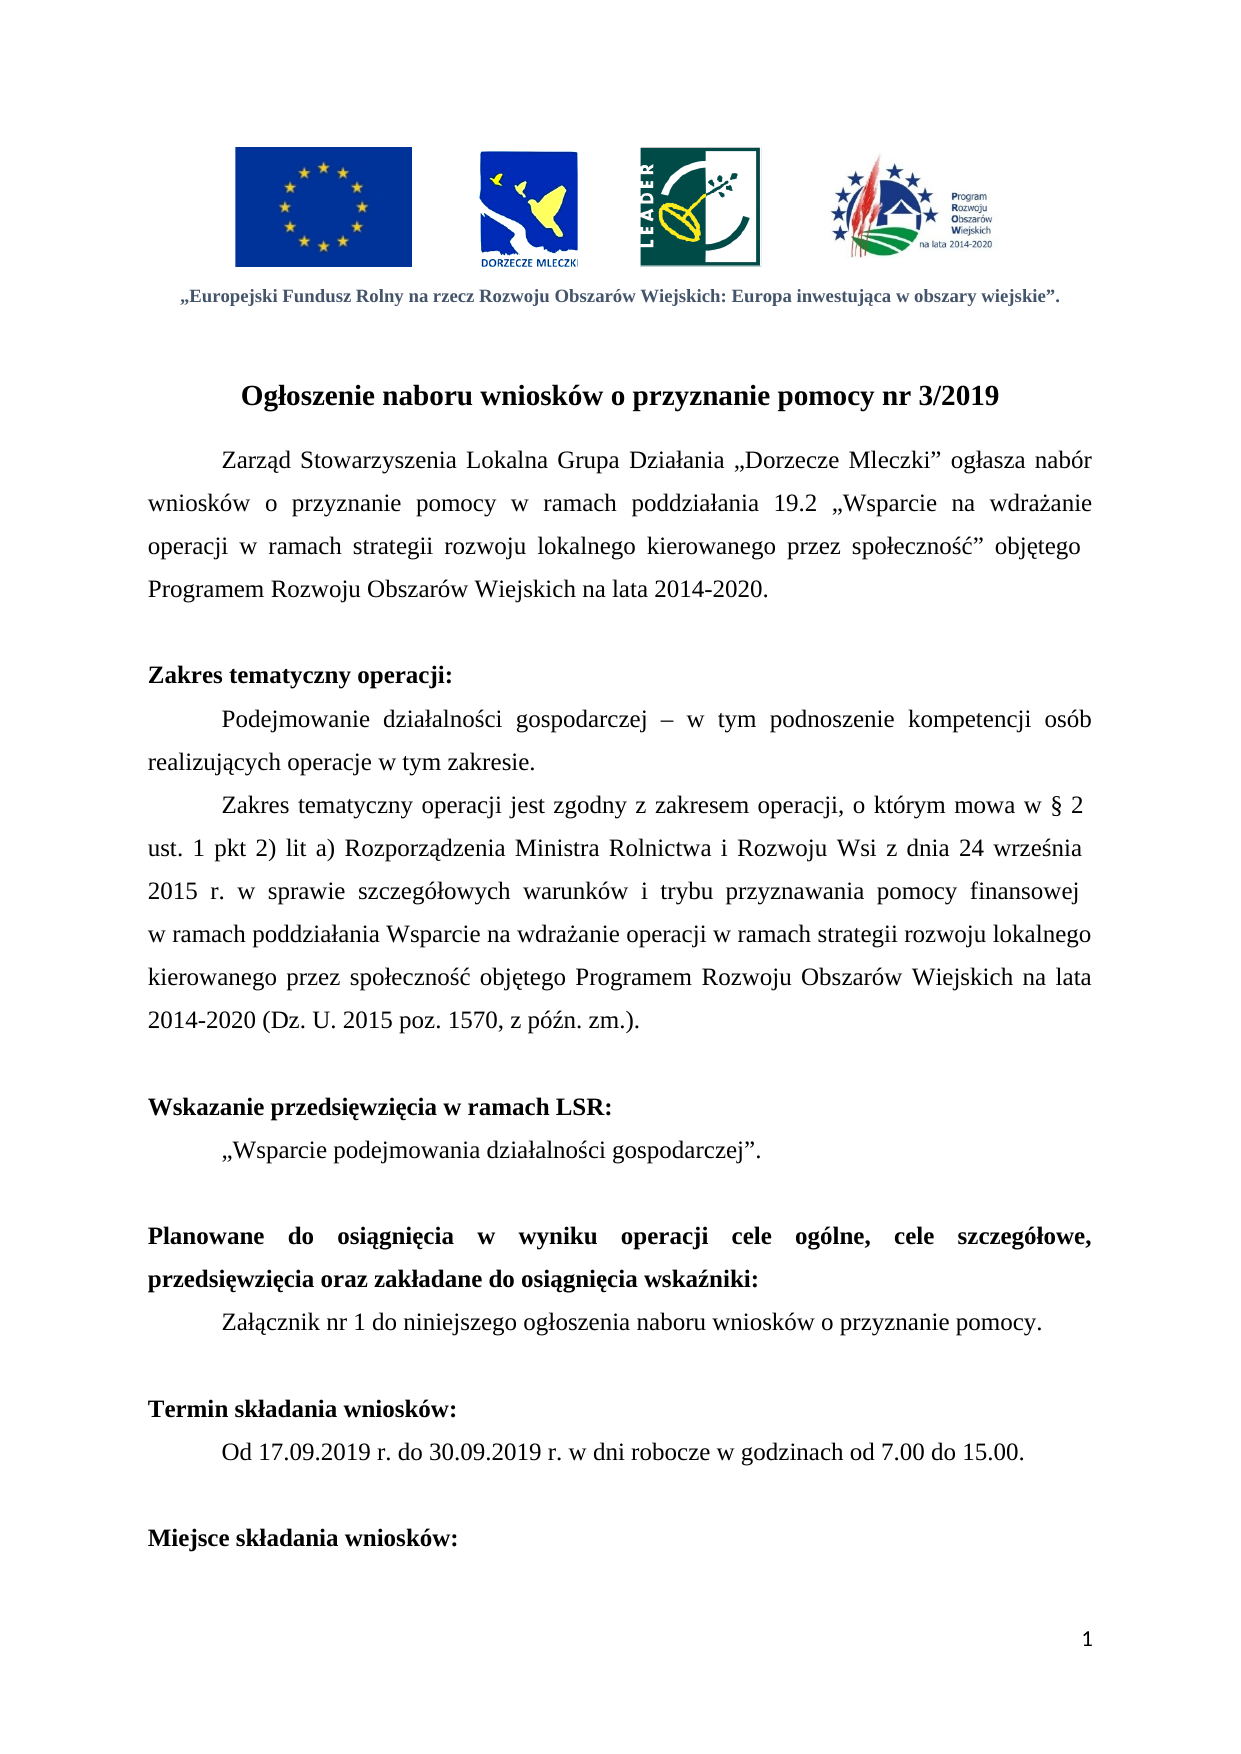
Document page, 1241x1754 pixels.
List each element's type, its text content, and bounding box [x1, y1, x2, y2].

text Zakres tematyczny operacji: [148, 661, 1093, 689]
text Ogłoszenie naboru wniosków o przyznanie pomocy nr 3/2019 [148, 378, 1093, 411]
text Wskazanie przedsięwzięcia w ramach LSR: [148, 1092, 1093, 1121]
text Zakres tematyczny operacji jest zgodny z zakresem operacji, o którym mowa w § 2 ust. 1 pkt 2) lit a) Rozporządzenia Ministra Rolnictwa i Rozwoju Wsi z dnia 24 września 2015 r. w sprawie szczegółowych warunków i trybu przyznawania pomocy finansowej w ramach poddziałania Wsparcie na wdrażanie operacji w ramach strategii rozwoju lokalnego kierowanego przez społeczność objętego Programem Rozwoju Obszarów Wiejskich na lata 2014-2020 (Dz. U. 2015 poz. 1570, z późn. zm.). [148, 790, 1093, 1034]
text Od 17.09.2019 r. do 30.09.2019 r. w dni robocze w godzinach od 7.00 do 15.00. [148, 1437, 1093, 1466]
text „Europejski Fundusz Rolny na rzecz Rozwoju Obszarów Wiejskich: Europa inwestująca w obszary wiejskie”. [148, 285, 1093, 307]
picture [639, 147, 762, 267]
text Załącznik nr 1 do niniejszego ogłoszenia naboru wniosków o przyznanie pomocy. [148, 1307, 1093, 1336]
text Termin składania wniosków: [148, 1394, 1093, 1422]
text Planowane do osiągnięcia w wyniku operacji cele ogólne, cele szczegółowe, przedsięwzięcia oraz zakładane do osiągnięcia wskaźniki: [148, 1221, 1093, 1293]
picture [823, 147, 1005, 267]
text Miejsce składania wniosków: [148, 1523, 1093, 1552]
text Podejmowanie działalności gospodarczej – w tym podnoszenie kompetencji osób realizujących operacje w tym zakresie. [148, 704, 1093, 776]
picture [235, 147, 412, 267]
text „Wsparcie podejmowania działalności gospodarczej”. [148, 1135, 1093, 1164]
text Zarząd Stowarzyszenia Lokalna Grupa Działania „Dorzecze Mleczki” ogłasza nabór wniosków o przyznanie pomocy w ramach poddziałania 19.2 „Wsparcie na wdrażanie operacji w ramach strategii rozwoju lokalnego kierowanego przez społeczność” objętego Programem Rozwoju Obszarów Wiejskich na lata 2014-2020. [148, 445, 1093, 603]
